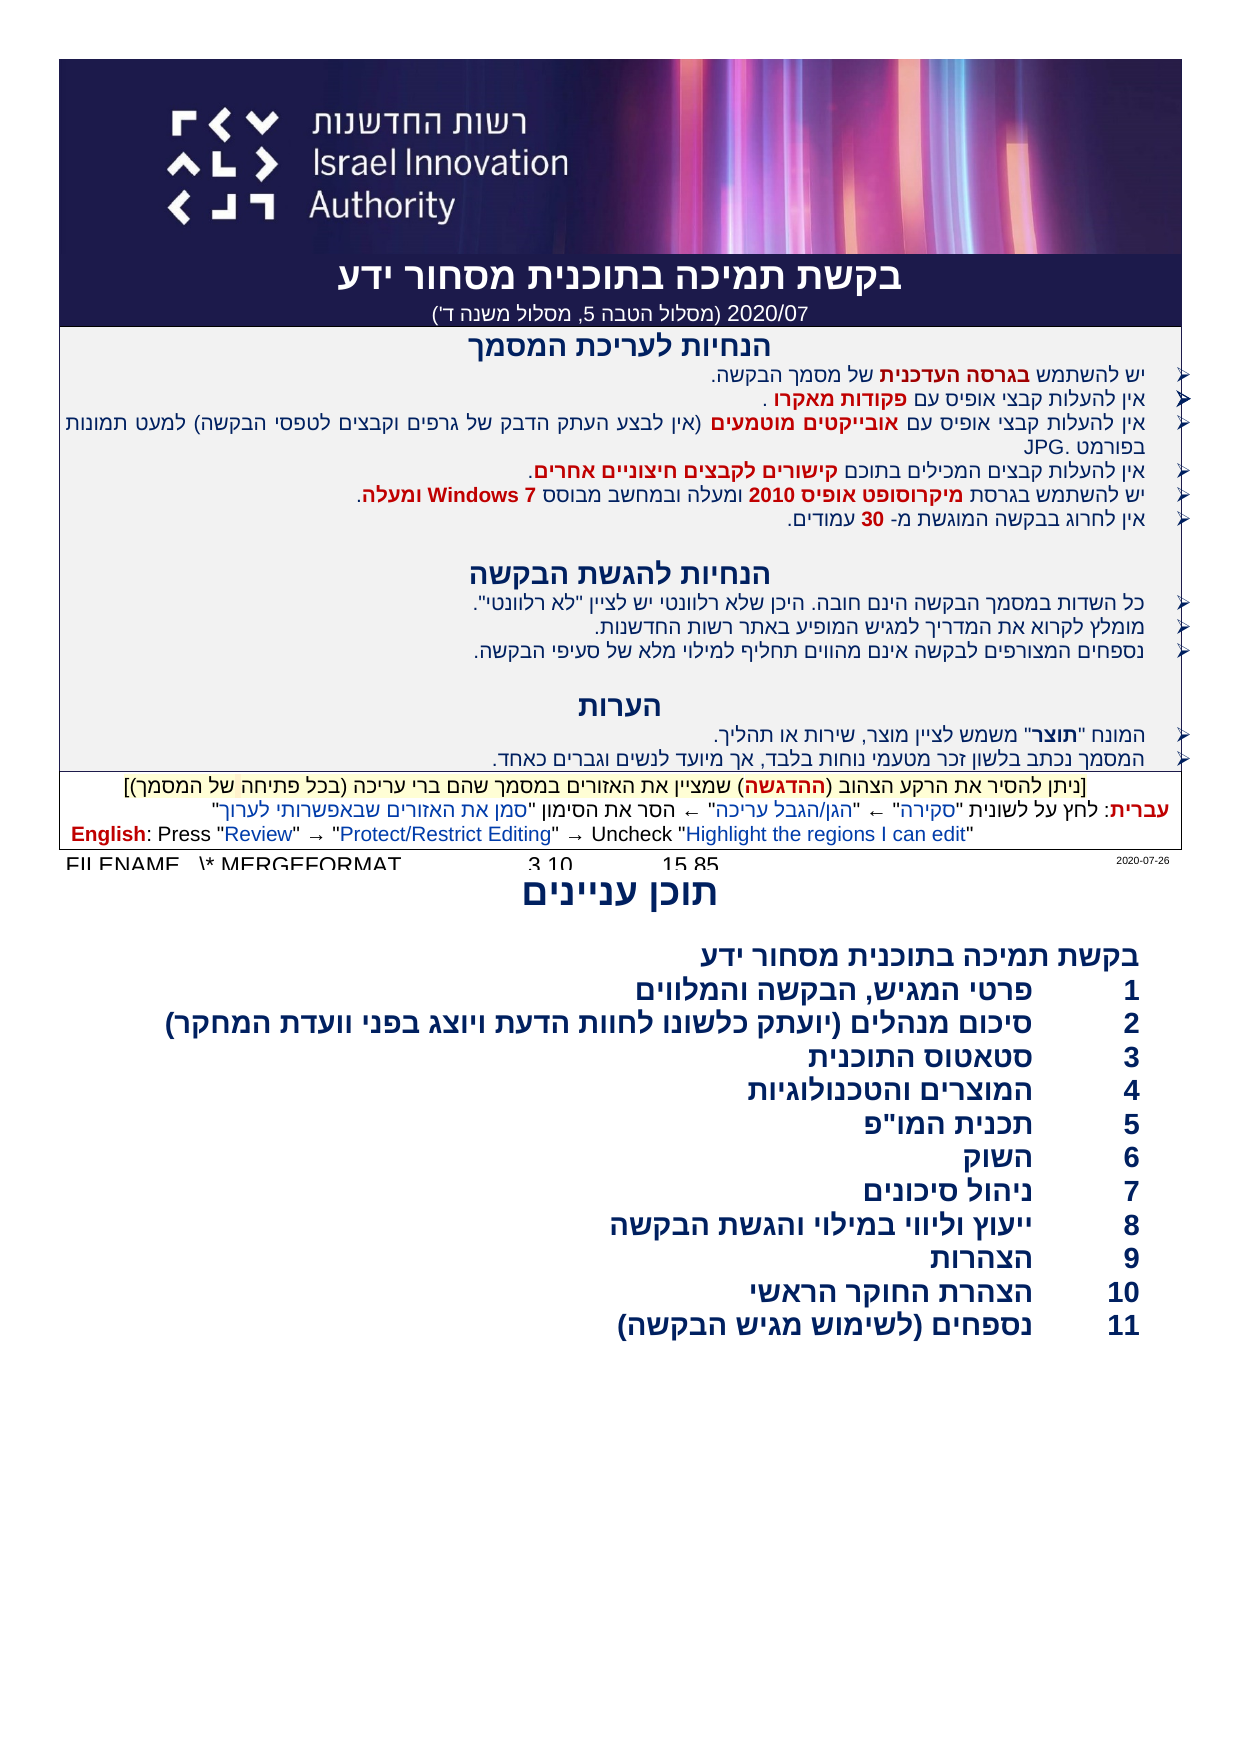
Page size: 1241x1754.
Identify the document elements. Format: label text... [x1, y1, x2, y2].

text 4 המוצרים והטכנולוגיות [59, 1073, 1140, 1107]
text 10 הצהרת החוקר הראשי [59, 1275, 1140, 1308]
table_cell [ניתן להסיר את הרקע הצהוב (ההדגשה) שמציין את האזורים במסמך שהם ברי עריכה (בכל פתיחה של המסמך)] עברית: לחץ על לשונית "סקירה" ← "הגן/הגבל עריכה" ← הסר את הסימון "סמן את האזורים שבאפשרותי לערוך" English: Press "Review" → "Protect/Restrict Editing" → Uncheck "Highlight the regions I can edit" [60, 772, 1181, 849]
text 9 הצהרות [59, 1241, 1140, 1275]
text 7 ניהול סיכונים [59, 1174, 1140, 1208]
text 6 השוק [59, 1141, 1140, 1174]
text 1 פרטי המגיש, הבקשה והמלווים [59, 973, 1140, 1006]
table_header [761, 852, 1181, 870]
text תוכן עניינים [59, 870, 1181, 913]
text 2 סיכום מנהלים (יועתק כלשונו לחוות הדעת ויוצג בפני וועדת המחקר) [59, 1006, 1140, 1040]
table_cell הנחיות לעריכת המסמך יש להשתמש בגרסה העדכנית של מסמך הבקשה. אין להעלות קבצי אופיס עם פקודות מאקרו . אין להעלות קבצי אופיס עם אובייקטים מוטמעים (אין לבצע העתק הדבק של גרפים וקבצים לטפסי הבקשה) למעט תמונות בפורמט .JPG אין להעלות קבצים המכילים בתוכם קישורים לקבצים חיצוניים אחרים. יש להשתמש בגרסת מיקרוסופט אופיס 2010 ומעלה ובמחשב מבוסס Windows 7 ומעלה. אין לחרוג בבקשה המוגשת מ- 30 עמודים. הנחיות להגשת הבקשה כל השדות במסמך הבקשה הינם חובה. היכן שלא רלוונטי יש לציין "לא רלוונטי". מומלץ לקרוא את המדריך למגיש המופיע באתר רשות החדשנות. נספחים המצורפים לבקשה אינם מהווים תחליף למילוי מלא של סעיפי הבקשה. הערות המונח "תוצר" משמש לציין מוצר, שירות או תהליך. המסמך נכתב בלשון זכר מטעמי נוחות בלבד, אך מיועד לנשים וגברים כאחד. [60, 327, 1181, 771]
picture [60, 59, 1182, 254]
text בקשת תמיכה בתוכנית מסחור ידע [59, 939, 1140, 973]
text 3 סטאטוס התוכנית [59, 1040, 1140, 1073]
table_cell בקשת תמיכה בתוכנית מסחור ידע 2020/07 (מסלול הטבה 5, מסלול משנה ד') [60, 255, 1181, 326]
text 5 תכנית המו"פ [59, 1107, 1140, 1141]
text 8 ייעוץ וליווי במילוי והגשת הבקשה [59, 1208, 1140, 1241]
text 11 נספחים (לשימוש מגיש הבקשה) [59, 1308, 1140, 1342]
